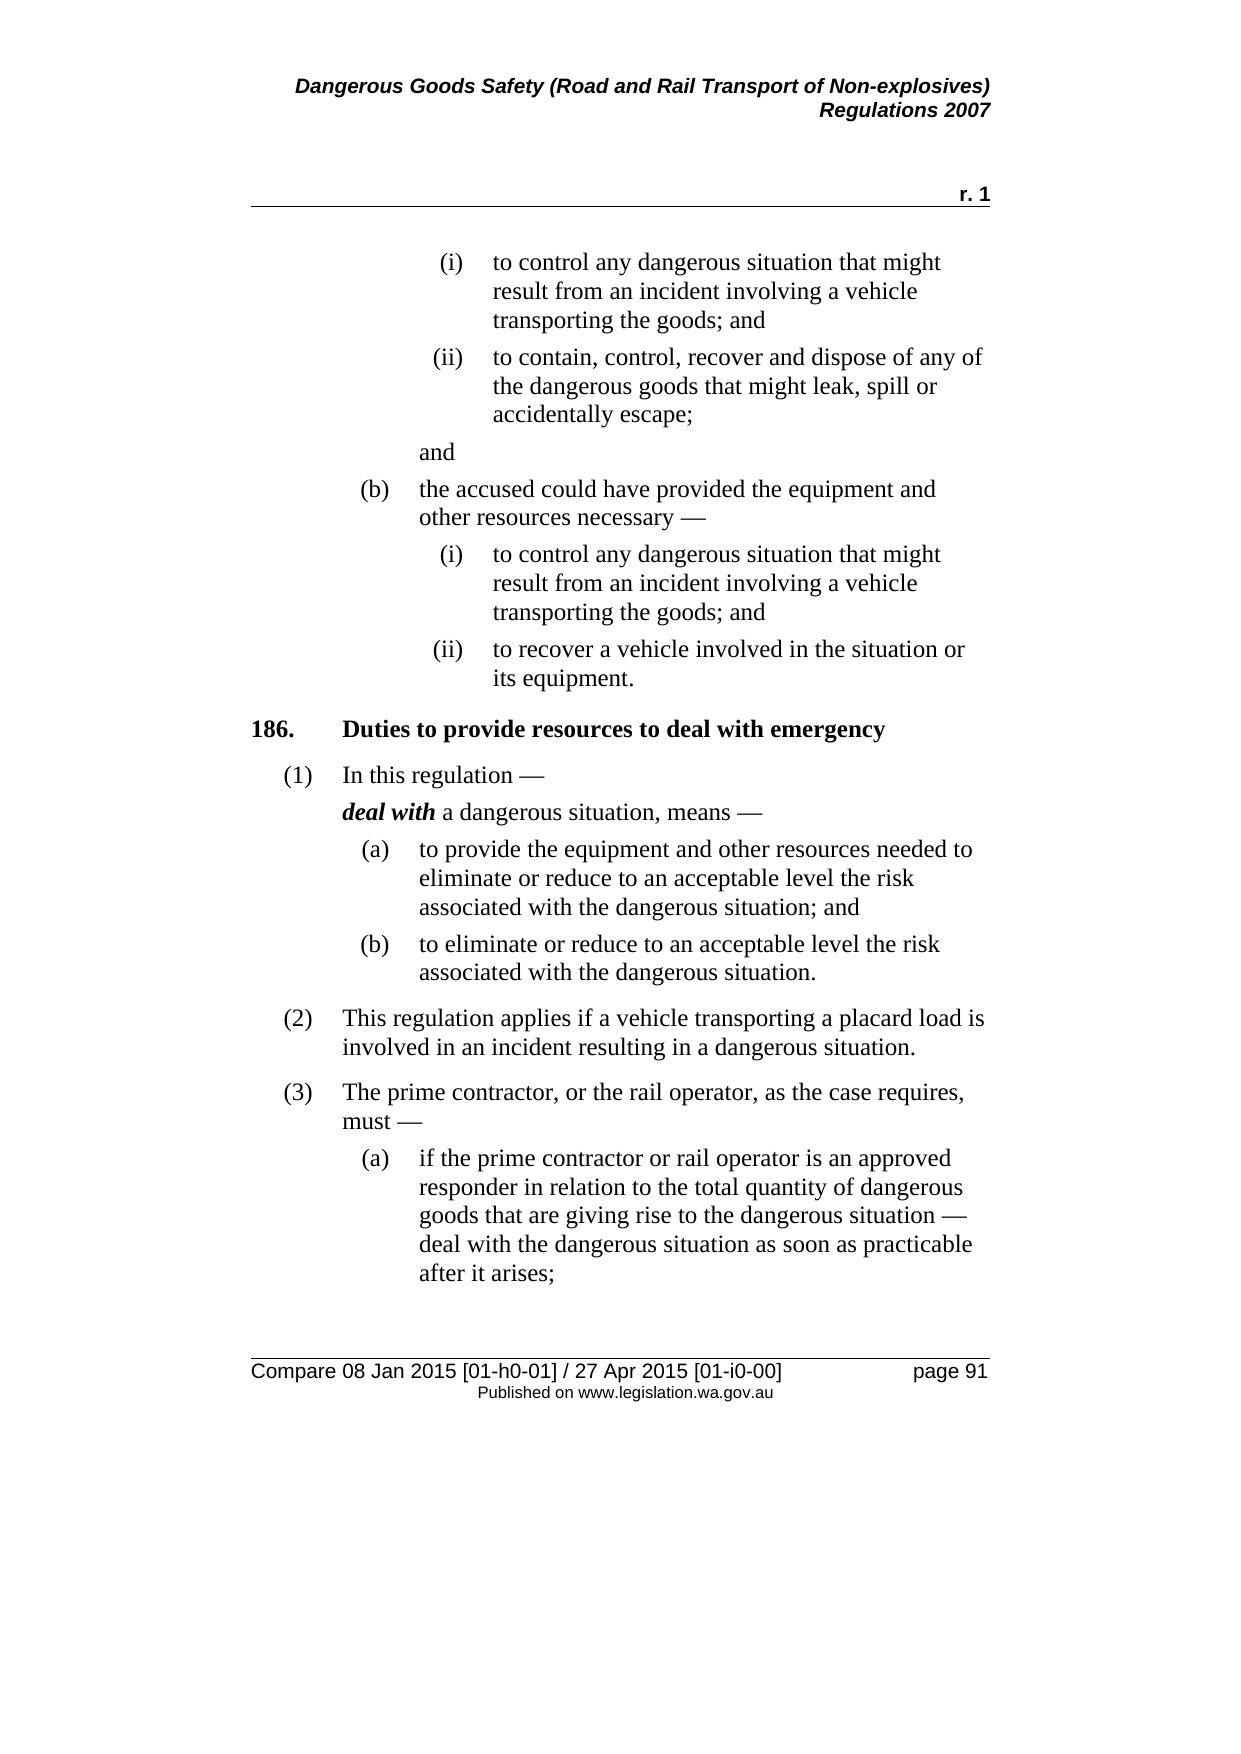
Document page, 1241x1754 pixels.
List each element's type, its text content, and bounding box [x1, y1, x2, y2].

text (2) This regulation applies if a vehicle transporting a placard load is involved in an incident resulting in a dangerous situation. [251, 1003, 990, 1060]
text (b) the accused could have provided the equipment and other resources necessary — [251, 474, 990, 531]
text (ii) to contain, control, recover and dispose of any of the dangerous goods that might leak, spill or accidentally escape; [251, 342, 990, 428]
text (1) In this regulation — [251, 760, 990, 789]
text (ii) to recover a vehicle involved in the situation or its equipment. [251, 634, 990, 692]
text (3) The prime contractor, or the rail operator, as the case requires, must — [251, 1077, 990, 1134]
text (i) to control any dangerous situation that might result from an incident involving a vehicle transporting the goods; and [251, 539, 990, 626]
subtitle 186. Duties to provide resources to deal with emergency [251, 714, 990, 743]
text (i) to control any dangerous situation that might result from an incident involving a vehicle transporting the goods; and [251, 247, 990, 334]
text and [251, 437, 990, 465]
text deal with a dangerous situation, means — [251, 797, 990, 826]
text (a) if the prime contractor or rail operator is an approved responder in relation to the total quantity of dangerous goods that are giving rise to the dangerous situation — deal with the dangerous situation as soon as practicable after it arises; [251, 1143, 990, 1287]
text (b) to eliminate or reduce to an acceptable level the risk associated with the dangerous situation. [251, 929, 990, 986]
text (a) to provide the equipment and other resources needed to eliminate or reduce to an acceptable level the risk associated with the dangerous situation; and [251, 834, 990, 920]
